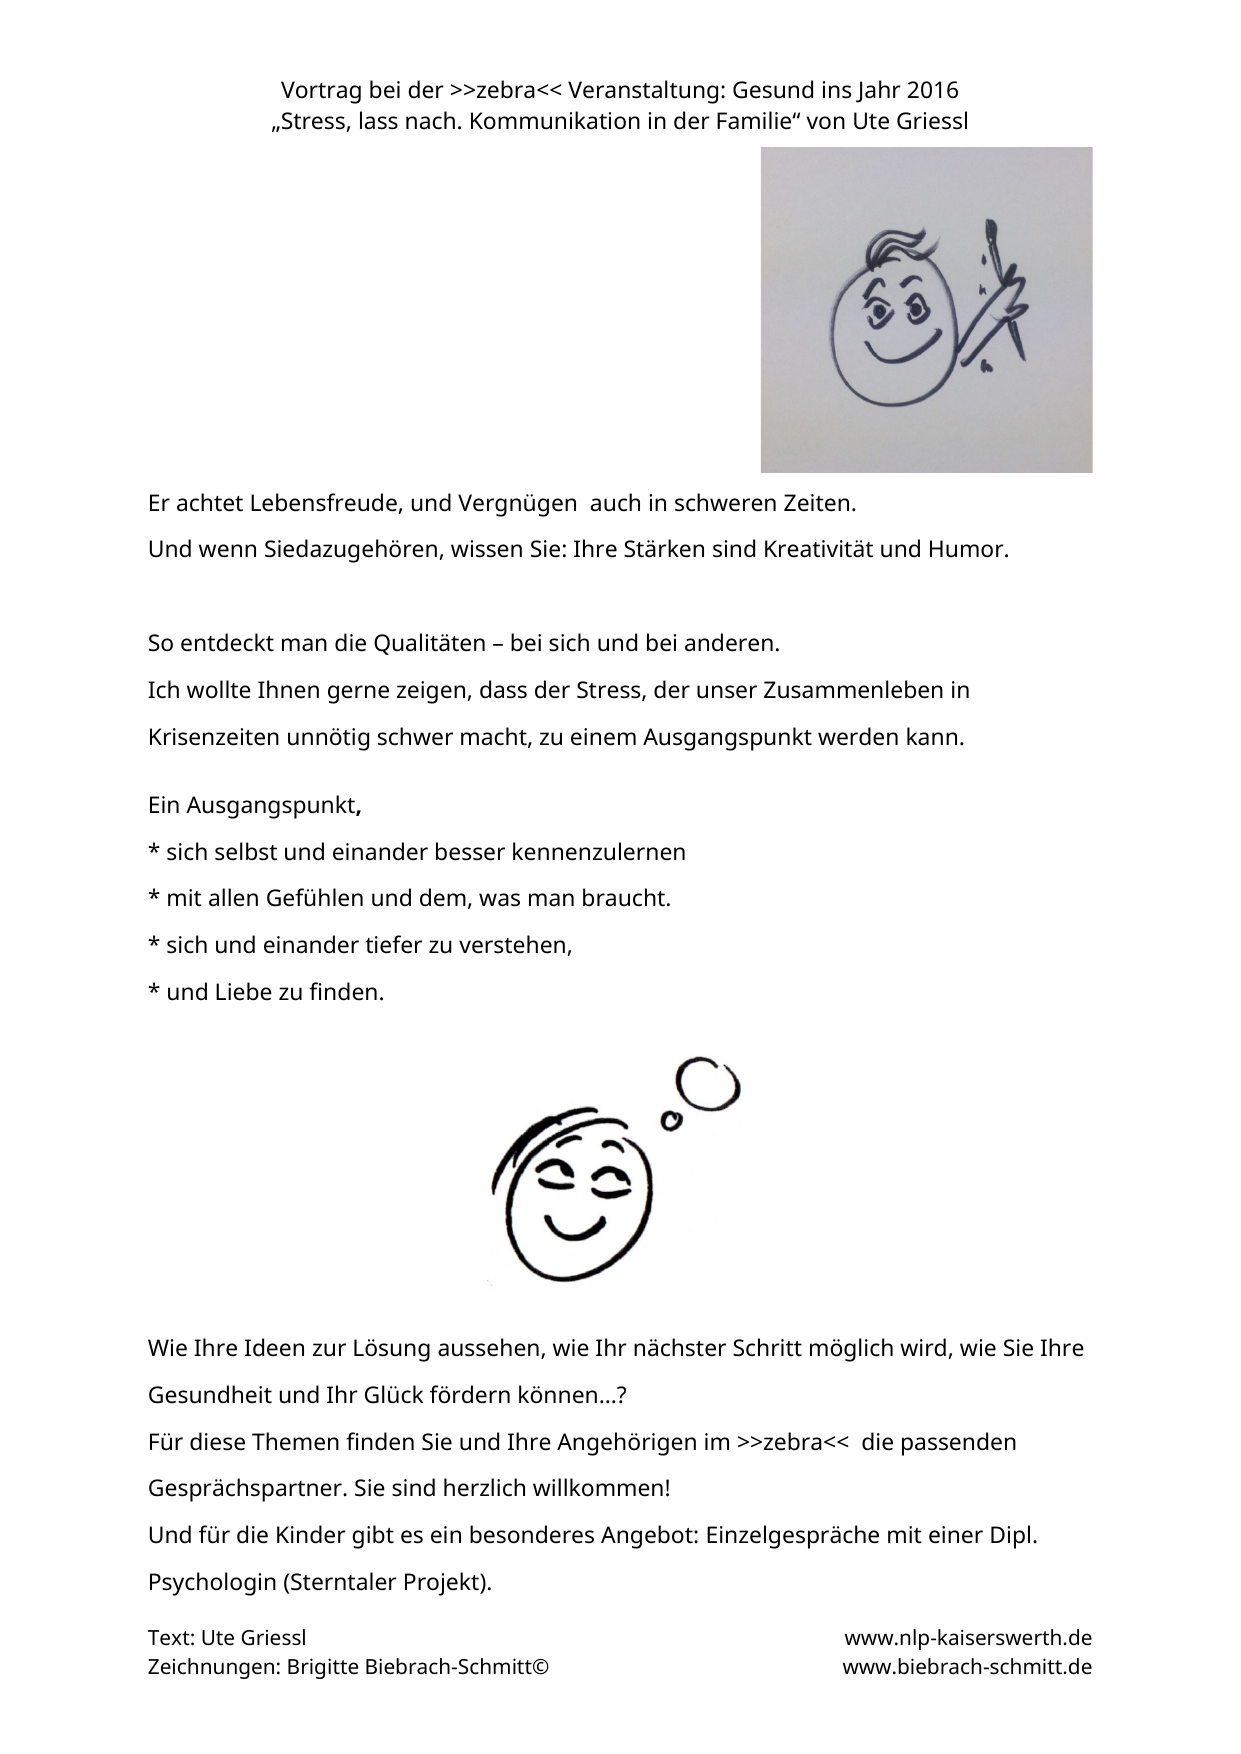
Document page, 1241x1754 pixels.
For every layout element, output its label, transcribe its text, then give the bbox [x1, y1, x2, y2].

text Er achtet Lebensfreude, und Vergnügen auch in schweren Zeiten. [148, 487, 1093, 518]
text So entdeckt man die Qualitäten – bei sich und bei anderen. Ich wollte Ihnen gerne zeigen, dass der Stress, der unser Zusammenleben in Krisenzeiten unnötig schwer macht, zu einem Ausgangspunkt werden kann. [148, 627, 1093, 752]
picture [487, 1043, 754, 1297]
text Wie Ihre Ideen zur Lösung aussehen, wie Ihr nächster Schritt möglich wird, wie Sie Ihre Gesundheit und Ihr Glück fördern können…? Für diese Themen finden Sie und Ihre Angehörigen im >>zebra<< die passenden Gesprächspartner. Sie sind herzlich willkommen! Und für die Kinder gibt es ein besonderes Angebot: Einzelgespräche mit einer Dipl. Psychologin (Sterntaler Projekt). [148, 1332, 1093, 1597]
picture [760, 147, 1093, 473]
text Und wenn Siedazugehören, wissen Sie: Ihre Stärken sind Kreativität und Humor. [148, 533, 1093, 565]
text Ein Ausgangspunkt, * sich selbst und einander besser kennenzulernen * mit allen Gefühlen und dem, was man braucht. * sich und einander tiefer zu verstehen, * und Liebe zu finden. [148, 789, 1093, 1007]
